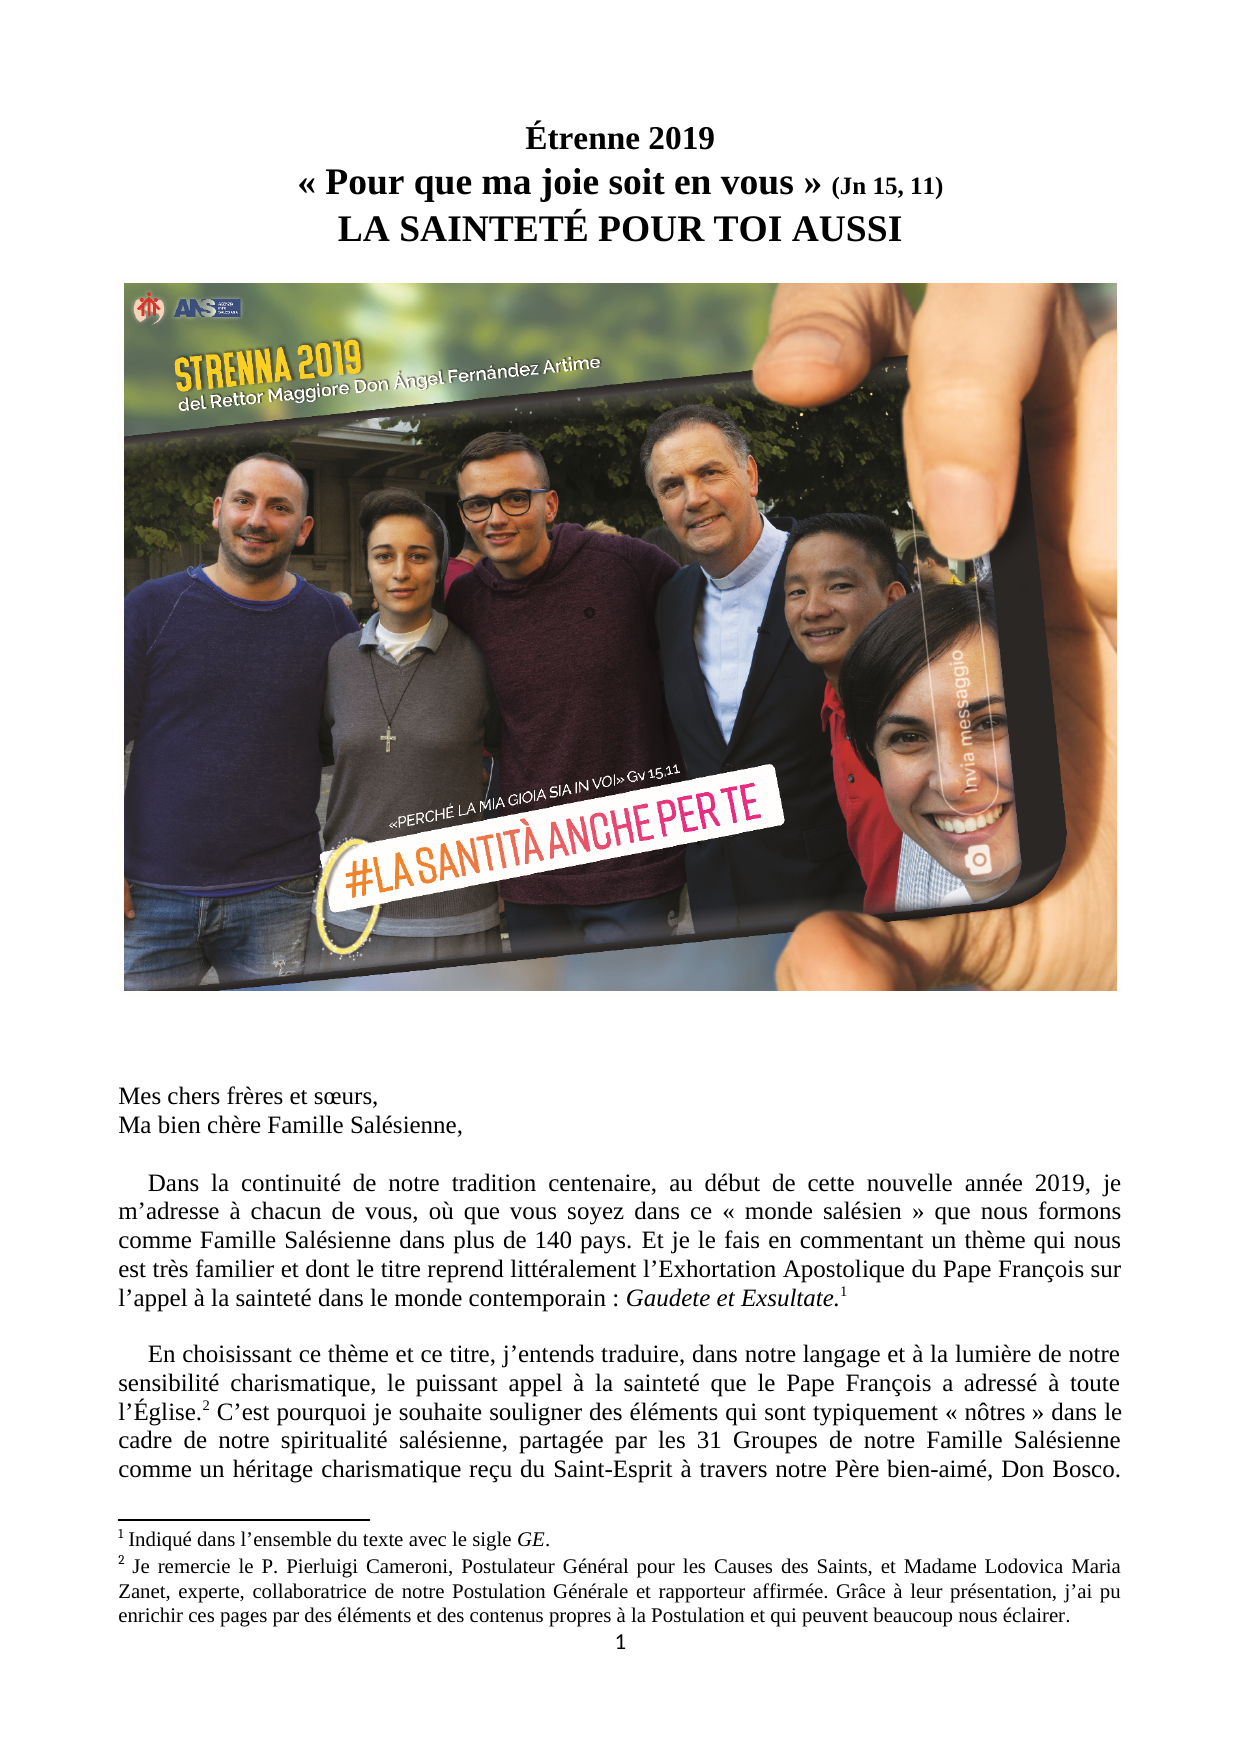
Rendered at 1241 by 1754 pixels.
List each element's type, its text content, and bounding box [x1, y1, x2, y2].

text Étrenne 2019 [118, 118, 1122, 156]
text Mes chers frères et sœurs, [118, 1081, 1122, 1110]
text Dans la continuité de notre tradition centenaire, au début de cette nouvelle année 2019, je m’adresse à chacun de vous, où que vous soyez dans ce « monde salésien » que nous formons comme Famille Salésienne dans plus de 140 pays. Et je le fais en commentant un thème qui nous est très familier et dont le titre reprend littéralement l’Exhortation Apostolique du Pape François sur l’appel à la sainteté dans le monde contemporain : Gaudete et Exsultate. [118, 1168, 1122, 1311]
picture [118, 277, 1123, 996]
text LA SAINTETÉ POUR TOI AUSSI [118, 206, 1122, 249]
text « Pour que ma joie soit en vous » (Jn 15, 11) [118, 159, 1122, 203]
text Ma bien chère Famille Salésienne, [118, 1110, 1122, 1139]
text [118, 1339, 1122, 1483]
